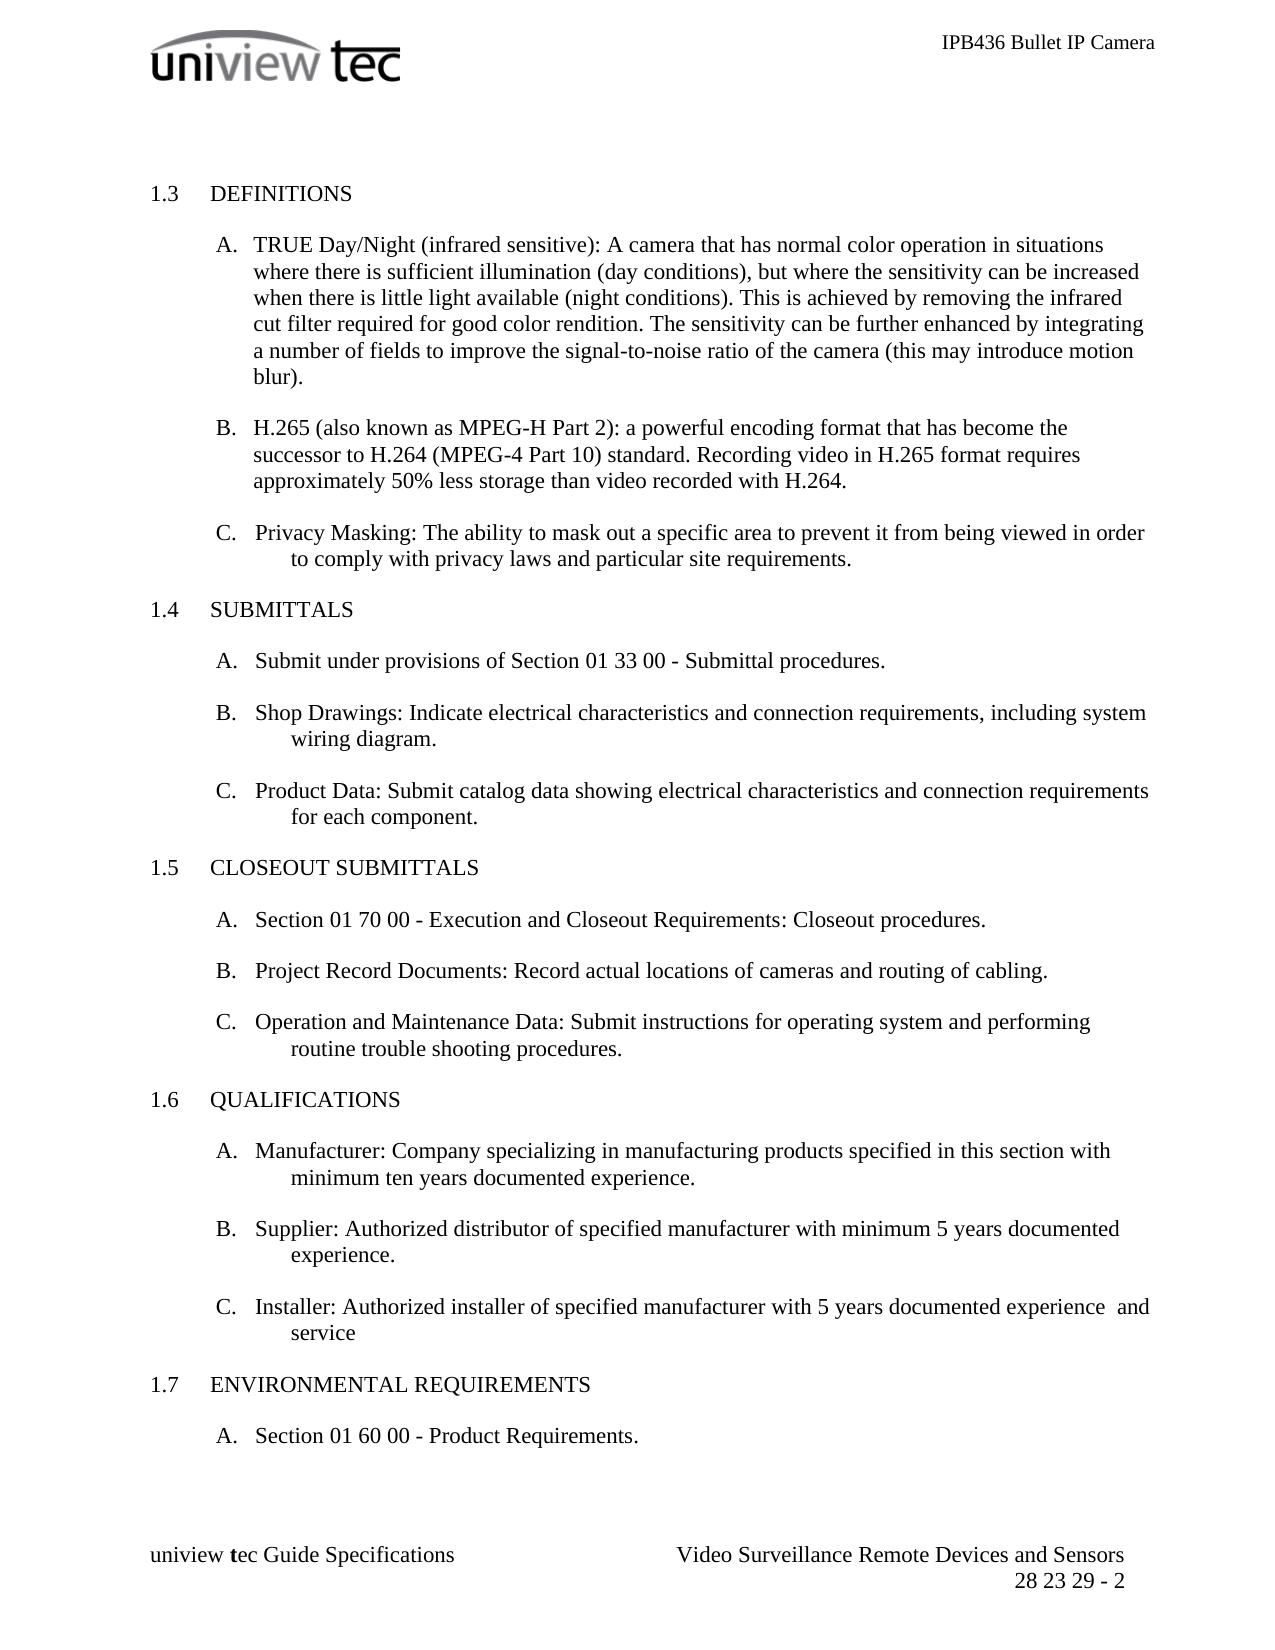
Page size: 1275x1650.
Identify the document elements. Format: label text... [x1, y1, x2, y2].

text ENVIRONMENTAL REQUIREMENTS [150, 1371, 1155, 1397]
text Project Record Documents: Record actual locations of cameras and routing of cabling. [216, 957, 1155, 983]
picture [150, 30, 400, 82]
text DEFINITIONS [150, 180, 1155, 206]
text H.265 (also known as MPEG-H Part 2): a powerful encoding format that has become the successor to H.264 (MPEG-4 Part 10) standard. Recording video in H.265 format requires approximately 50% less storage than video recorded with H.264. [216, 414, 1155, 493]
text Supplier: Authorized distributor of specified manufacturer with minimum 5 years documented experience. [216, 1215, 1155, 1268]
text Installer: Authorized installer of specified manufacturer with 5 years documented experience and service [216, 1293, 1155, 1346]
text Product Data: Submit catalog data showing electrical characteristics and connection requirements for each component. [216, 777, 1155, 829]
text Shop Drawings: Indicate electrical characteristics and connection requirements, including system wiring diagram. [216, 699, 1155, 752]
text Privacy Masking: The ability to mask out a specific area to prevent it from being viewed in order to comply with privacy laws and particular site requirements. [216, 518, 1155, 571]
text TRUE Day/Night (infrared sensitive): A camera that has normal color operation in situations where there is sufficient illumination (day conditions), but where the sensitivity can be increased when there is little light available (night conditions). This is achieved by removing the infrared cut filter required for good color rendition. The sensitivity can be further enhanced by integrating a number of fields to improve the signal-to-noise ratio of the camera (this may introduce motion blur). [216, 231, 1155, 389]
text Section 01 60 00 - Product Requirements. [216, 1422, 1155, 1448]
text Manufacturer: Company specializing in manufacturing products specified in this section with minimum ten years documented experience. [216, 1137, 1155, 1190]
text QUALIFICATIONS [150, 1086, 1155, 1112]
text Operation and Maintenance Data: Submit instructions for operating system and performing routine trouble shooting procedures. [216, 1008, 1155, 1061]
text CLOSEOUT SUBMITTALS [150, 854, 1155, 881]
text Section 01 70 00 - Execution and Closeout Requirements: Closeout procedures. [216, 906, 1155, 932]
text SUBMITTALS [150, 596, 1155, 623]
text Submit under provisions of Section 01 33 00 - Submittal procedures. [216, 648, 1155, 674]
